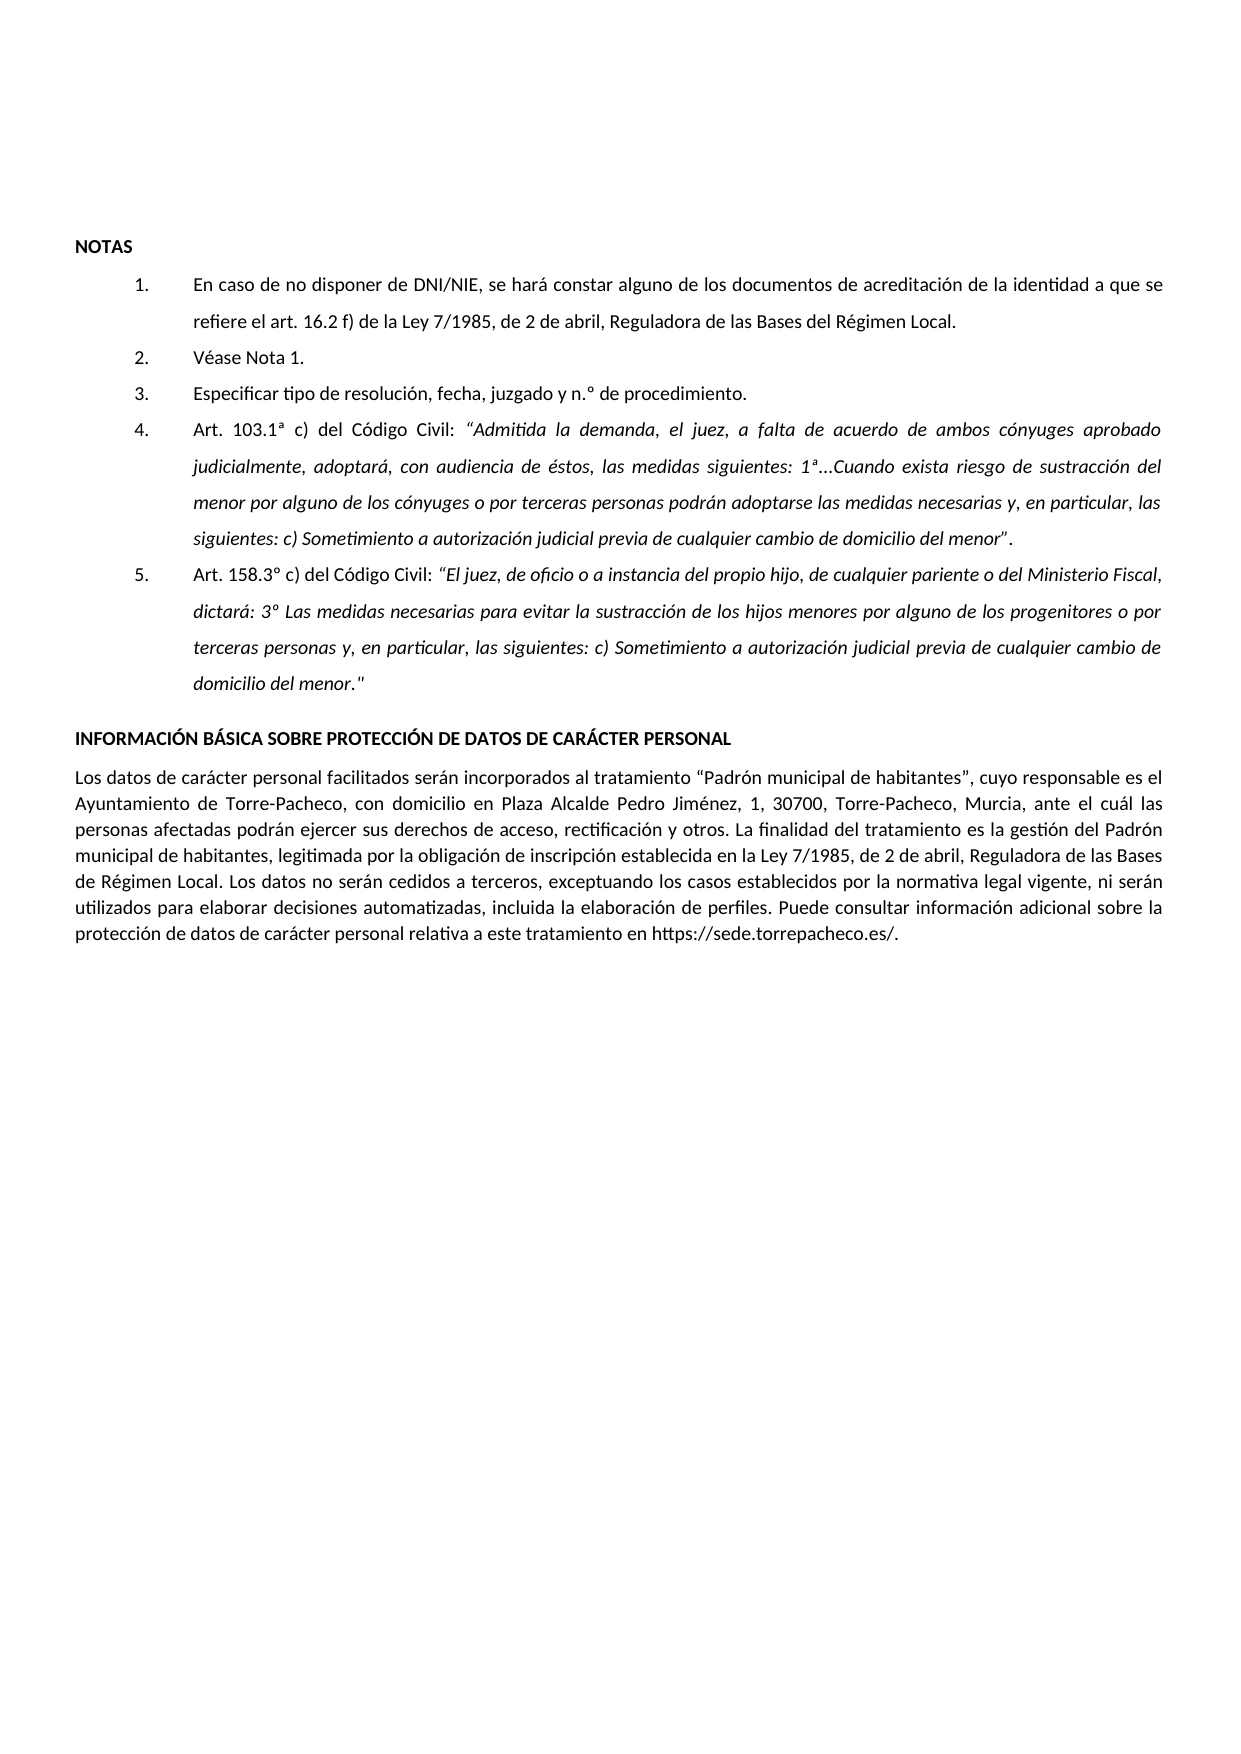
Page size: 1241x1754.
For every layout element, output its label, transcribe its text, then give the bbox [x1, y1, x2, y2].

list 2. Véase Nota 1. [134, 345, 1165, 369]
list 4. Art. 103.1ª c) del Código Civil: “Admitida la demanda, el juez, a falta de acuerdo de ambos cónyuges aprobado judicialmente, adoptará, con audiencia de éstos, las medidas siguientes: 1ª...Cuando exista riesgo de sustracción del menor por alguno de los cónyuges o por terceras personas podrán adoptarse las medidas necesarias y, en particular, las siguientes: c) Sometimiento a autorización judicial previa de cualquier cambio de domicilio del menor”. [134, 418, 1165, 551]
text INFORMACIÓN BÁSICA SOBRE PROTECCIÓN DE DATOS DE CARÁCTER PERSONAL [75, 726, 1165, 751]
text Los datos de carácter personal facilitados serán incorporados al tratamiento “Padrón municipal de habitantes”, cuyo responsable es el Ayuntamiento de Torre-Pacheco, con domicilio en Plaza Alcalde Pedro Jiménez, 1, 30700, Torre-Pacheco, Murcia, ante el cuál las personas afectadas podrán ejercer sus derechos de acceso, rectificación y otros. La finalidad del tratamiento es la gestión del Padrón municipal de habitantes, legitimada por la obligación de inscripción establecida en la Ley 7/1985, de 2 de abril, Reguladora de las Bases de Régimen Local. Los datos no serán cedidos a terceros, exceptuando los casos establecidos por la normativa legal vigente, ni serán utilizados para elaborar decisiones automatizadas, incluida la elaboración de perfiles. Puede consultar información adicional sobre la protección de datos de carácter personal relativa a este tratamiento en https://sede.torrepacheco.es/. [75, 765, 1165, 945]
list 5. Art. 158.3º c) del Código Civil: “El juez, de oficio o a instancia del propio hijo, de cualquier pariente o del Ministerio Fiscal, dictará: 3º Las medidas necesarias para evitar la sustracción de los hijos menores por alguno de los progenitores o por terceras personas y, en particular, las siguientes: c) Sometimiento a autorización judicial previa de cualquier cambio de domicilio del menor." [134, 563, 1165, 696]
list 1. En caso de no disponer de DNI/NIE, se hará constar alguno de los documentos de acreditación de la identidad a que se refiere el art. 16.2 f) de la Ley 7/1985, de 2 de abril, Reguladora de las Bases del Régimen Local. [134, 273, 1165, 333]
list 3. Especificar tipo de resolución, fecha, juzgado y n.º de procedimiento. [134, 381, 1165, 406]
text NOTAS [75, 234, 1165, 258]
